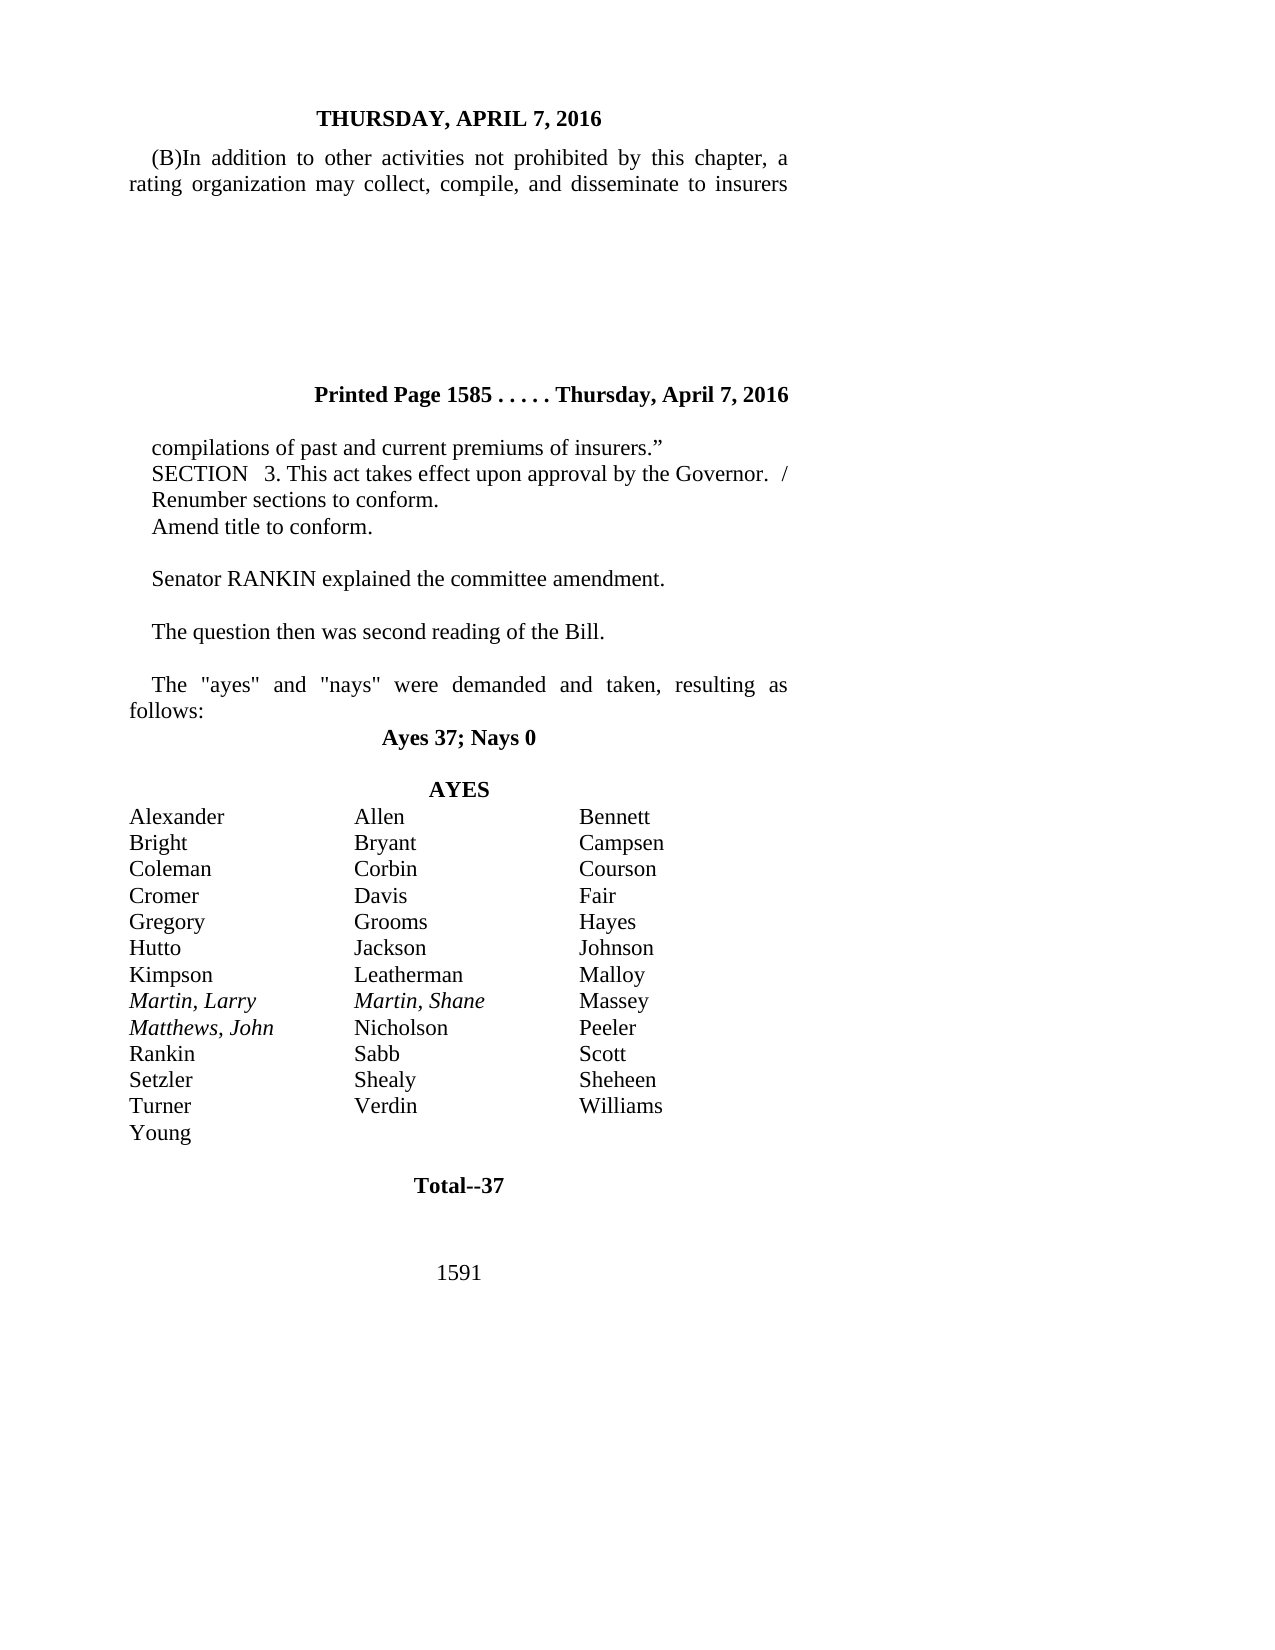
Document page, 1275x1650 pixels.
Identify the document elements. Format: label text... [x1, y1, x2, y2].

text SECTION 3. This act takes effect upon approval by the Governor. / [129, 460, 789, 486]
text Printed Page 1585 . . . . . Thursday, April 7, 2016 [129, 381, 789, 407]
text Turner Verdin Williams [129, 1093, 789, 1119]
text Senator RANKIN explained the committee amendment. [129, 566, 789, 592]
text Gregory Grooms Hayes [129, 908, 789, 934]
text Amend title to conform. [129, 513, 789, 539]
text Martin, Larry Martin, Shane Massey [129, 987, 789, 1013]
text Matthews, John Nicholson Peeler [129, 1013, 789, 1040]
text Young [129, 1119, 789, 1145]
text Kimpson Leatherman Malloy [129, 961, 789, 987]
text Cromer Davis Fair [129, 882, 789, 908]
text Ayes 37; Nays 0 [129, 724, 789, 750]
text Total--37 [129, 1172, 789, 1198]
text AYES [129, 776, 789, 803]
text Coleman Corbin Courson [129, 855, 789, 882]
text (B)In addition to other activities not prohibited by this chapter, a rating organization may collect, compile, and disseminate to insurers [129, 144, 789, 276]
text Renumber sections to conform. [129, 486, 789, 513]
text Hutto Jackson Johnson [129, 934, 789, 961]
text Alexander Allen Bennett [129, 803, 789, 829]
text compilations of past and current premiums of insurers.” [129, 434, 789, 460]
text Rankin Sabb Scott [129, 1040, 789, 1066]
text Setzler Shealy Sheheen [129, 1066, 789, 1093]
text The "ayes" and "nays" were demanded and taken, resulting as follows: [129, 671, 789, 724]
text Bright Bryant Campsen [129, 829, 789, 855]
text The question then was second reading of the Bill. [129, 618, 789, 644]
